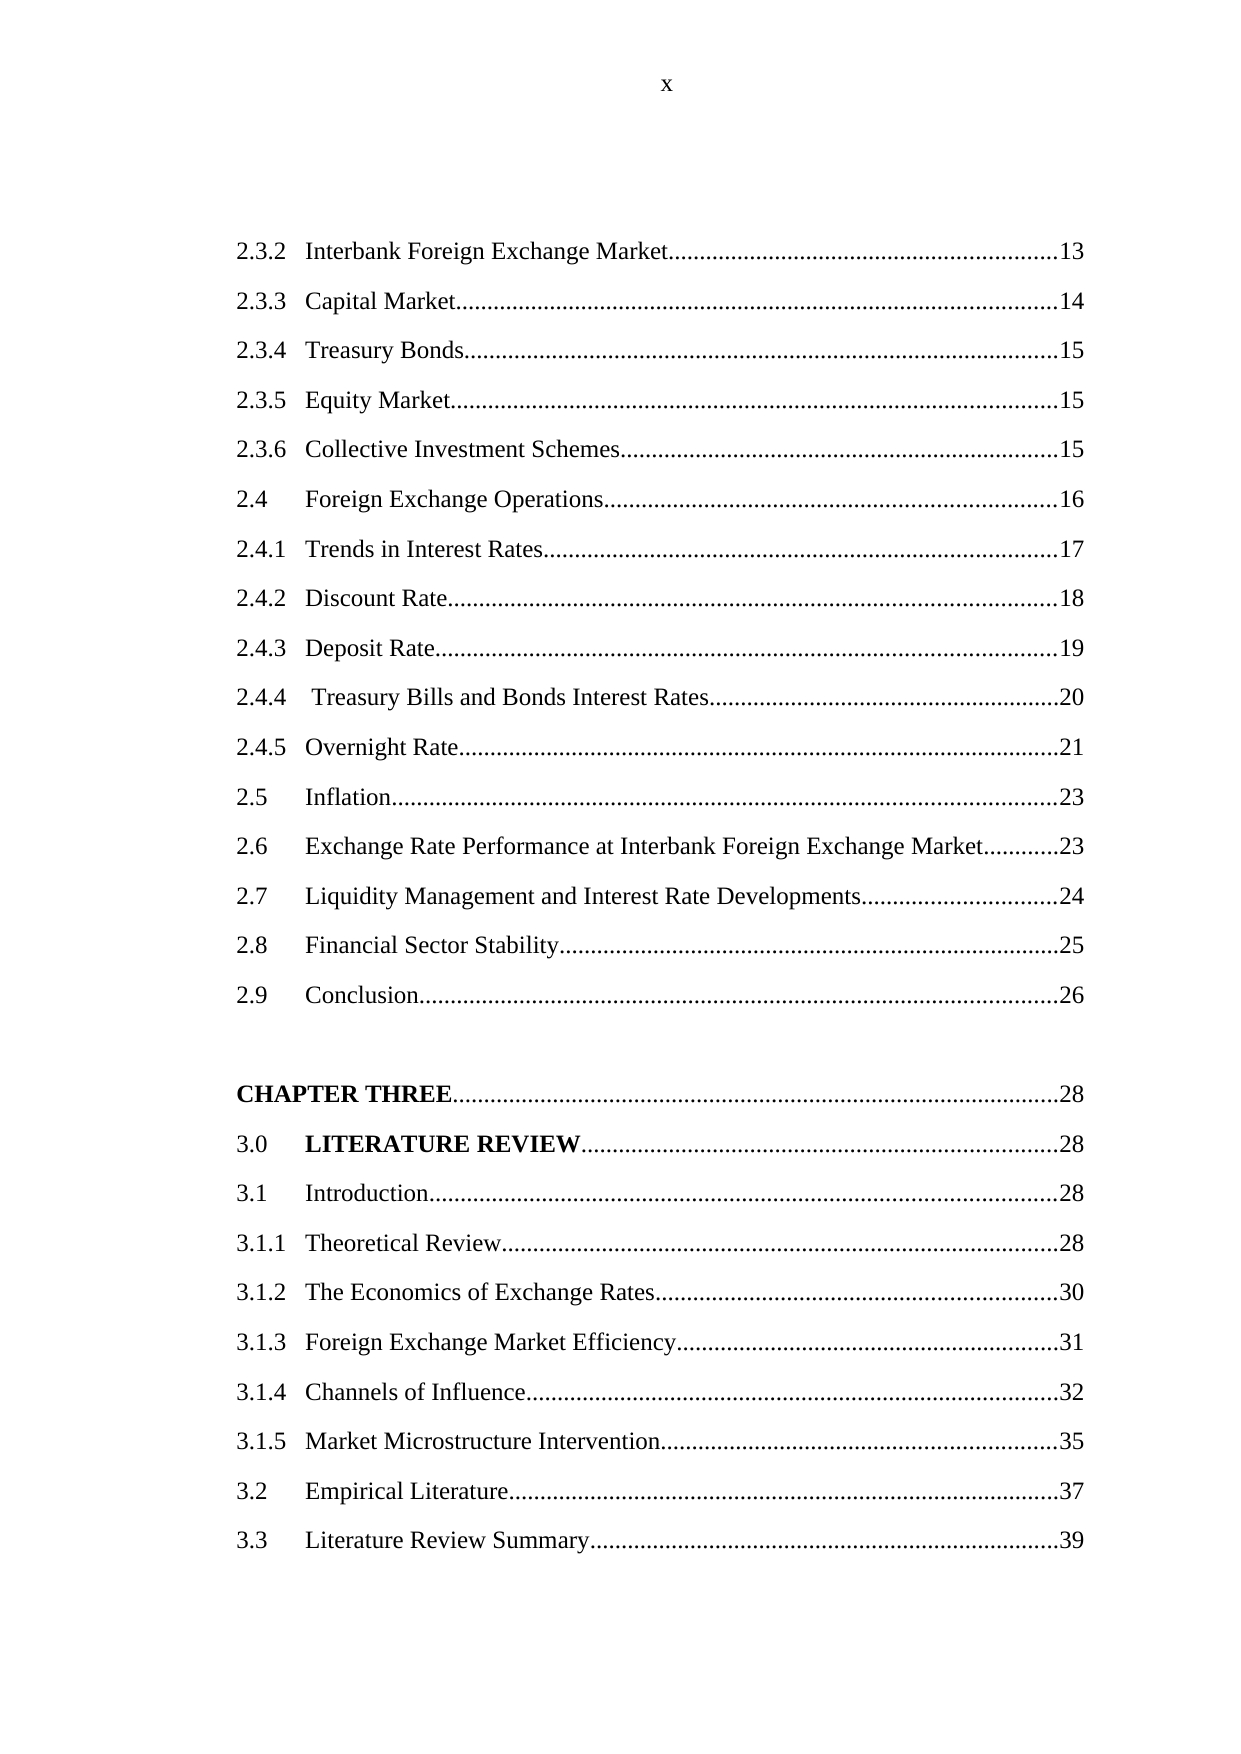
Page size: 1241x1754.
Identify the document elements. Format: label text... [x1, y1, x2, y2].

text 2.3.2 Interbank Foreign Exchange Market 13 [236, 236, 1043, 265]
text 2.5 Inflation 23 [236, 782, 1043, 810]
text 2.8 Financial Sector Stability 25 [236, 930, 1043, 959]
text 3.3 Literature Review Summary 39 [236, 1525, 1043, 1554]
text 3.2 Empirical Literature 37 [236, 1476, 1043, 1504]
text 2.6 Exchange Rate Performance at Interbank Foreign Exchange Market 23 [236, 831, 1043, 860]
text 2.3.3 Capital Market 14 [236, 286, 1043, 314]
text 2.7 Liquidity Management and Interest Rate Developments 24 [236, 881, 1043, 909]
text 2.4.2 Discount Rate 18 [236, 583, 1043, 612]
text 2.4.3 Deposit Rate 19 [236, 633, 1043, 662]
text 2.4 Foreign Exchange Operations 16 [236, 484, 1043, 513]
text 2.3.5 Equity Market 15 [236, 385, 1043, 414]
text 3.1.1 Theoretical Review 28 [236, 1228, 1043, 1257]
text 2.4.4 Treasury Bills and Bonds Interest Rates 20 [236, 682, 1043, 711]
text 2.3.6 Collective Investment Schemes 15 [236, 434, 1043, 463]
text 3.1.2 The Economics of Exchange Rates 30 [236, 1277, 1043, 1306]
text 3.1.3 Foreign Exchange Market Efficiency 31 [236, 1327, 1043, 1356]
text 3.0 LITERATURE REVIEW 28 [236, 1129, 1043, 1157]
text 2.3.4 Treasury Bonds 15 [236, 335, 1043, 364]
text 2.9 Conclusion 26 [236, 980, 1043, 1009]
text CHAPTER THREE 28 [236, 1079, 1043, 1108]
text 3.1.4 Channels of Influence 32 [236, 1377, 1043, 1405]
text 2.4.1 Trends in Interest Rates 17 [236, 534, 1043, 562]
text 3.1.5 Market Microstructure Intervention 35 [236, 1426, 1043, 1455]
text 3.1 Introduction 28 [236, 1178, 1043, 1207]
text 2.4.5 Overnight Rate 21 [236, 732, 1043, 761]
